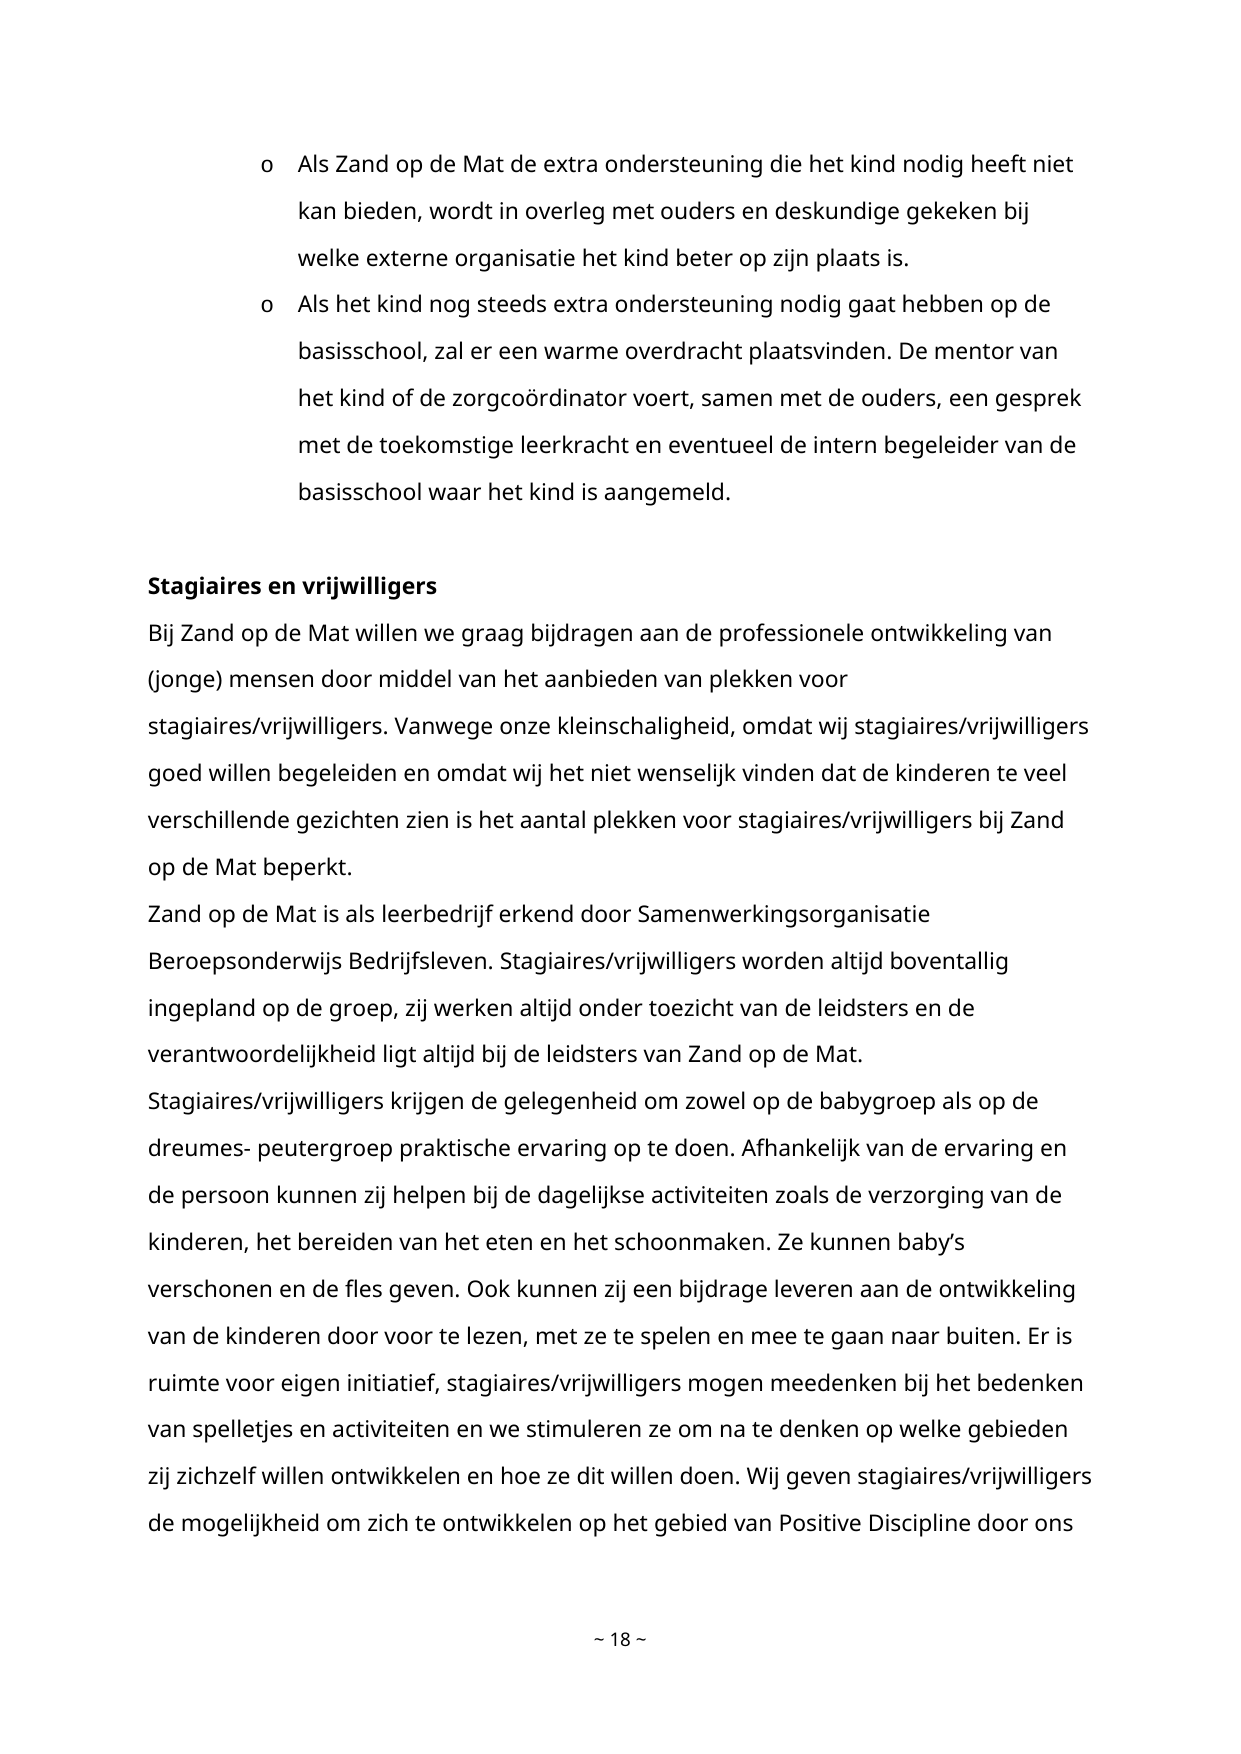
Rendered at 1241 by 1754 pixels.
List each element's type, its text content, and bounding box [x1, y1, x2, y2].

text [148, 1085, 1093, 1538]
text Bij Zand op de Mat willen we graag bijdragen aan de professionele ontwikkeling van (jonge) mensen door middel van het aanbieden van plekken voor stagiaires/vrijwilligers. Vanwege onze kleinschaligheid, omdat wij stagiaires/vrijwilligers goed willen begeleiden en omdat wij het niet wenselijk vinden dat de kinderen te veel verschillende gezichten zien is het aantal plekken voor stagiaires/vrijwilligers bij Zand op de Mat beperkt. [148, 617, 1093, 882]
text Zand op de Mat is als leerbedrijf erkend door Samenwerkingsorganisatie Beroepsonderwijs Bedrijfsleven. Stagiaires/vrijwilligers worden altijd boventallig ingepland op de groep, zij werken altijd onder toezicht van de leidsters en de verantwoordelijkheid ligt altijd bij de leidsters van Zand op de Mat. [148, 898, 1093, 1070]
text Stagiaires en vrijwilligers [148, 570, 1093, 601]
list Als Zand op de Mat de extra ondersteuning die het kind nodig heeft niet kan bieden, wordt in overleg met ouders en deskundige gekeken bij welke externe organisatie het kind beter op zijn plaats is. [260, 148, 1093, 273]
list Als het kind nog steeds extra ondersteuning nodig gaat hebben op de basisschool, zal er een warme overdracht plaatsvinden. De mentor van het kind of de zorgcoördinator voert, samen met de ouders, een gesprek met de toekomstige leerkracht en eventueel de intern begeleider van de basisschool waar het kind is aangemeld. [260, 288, 1093, 507]
